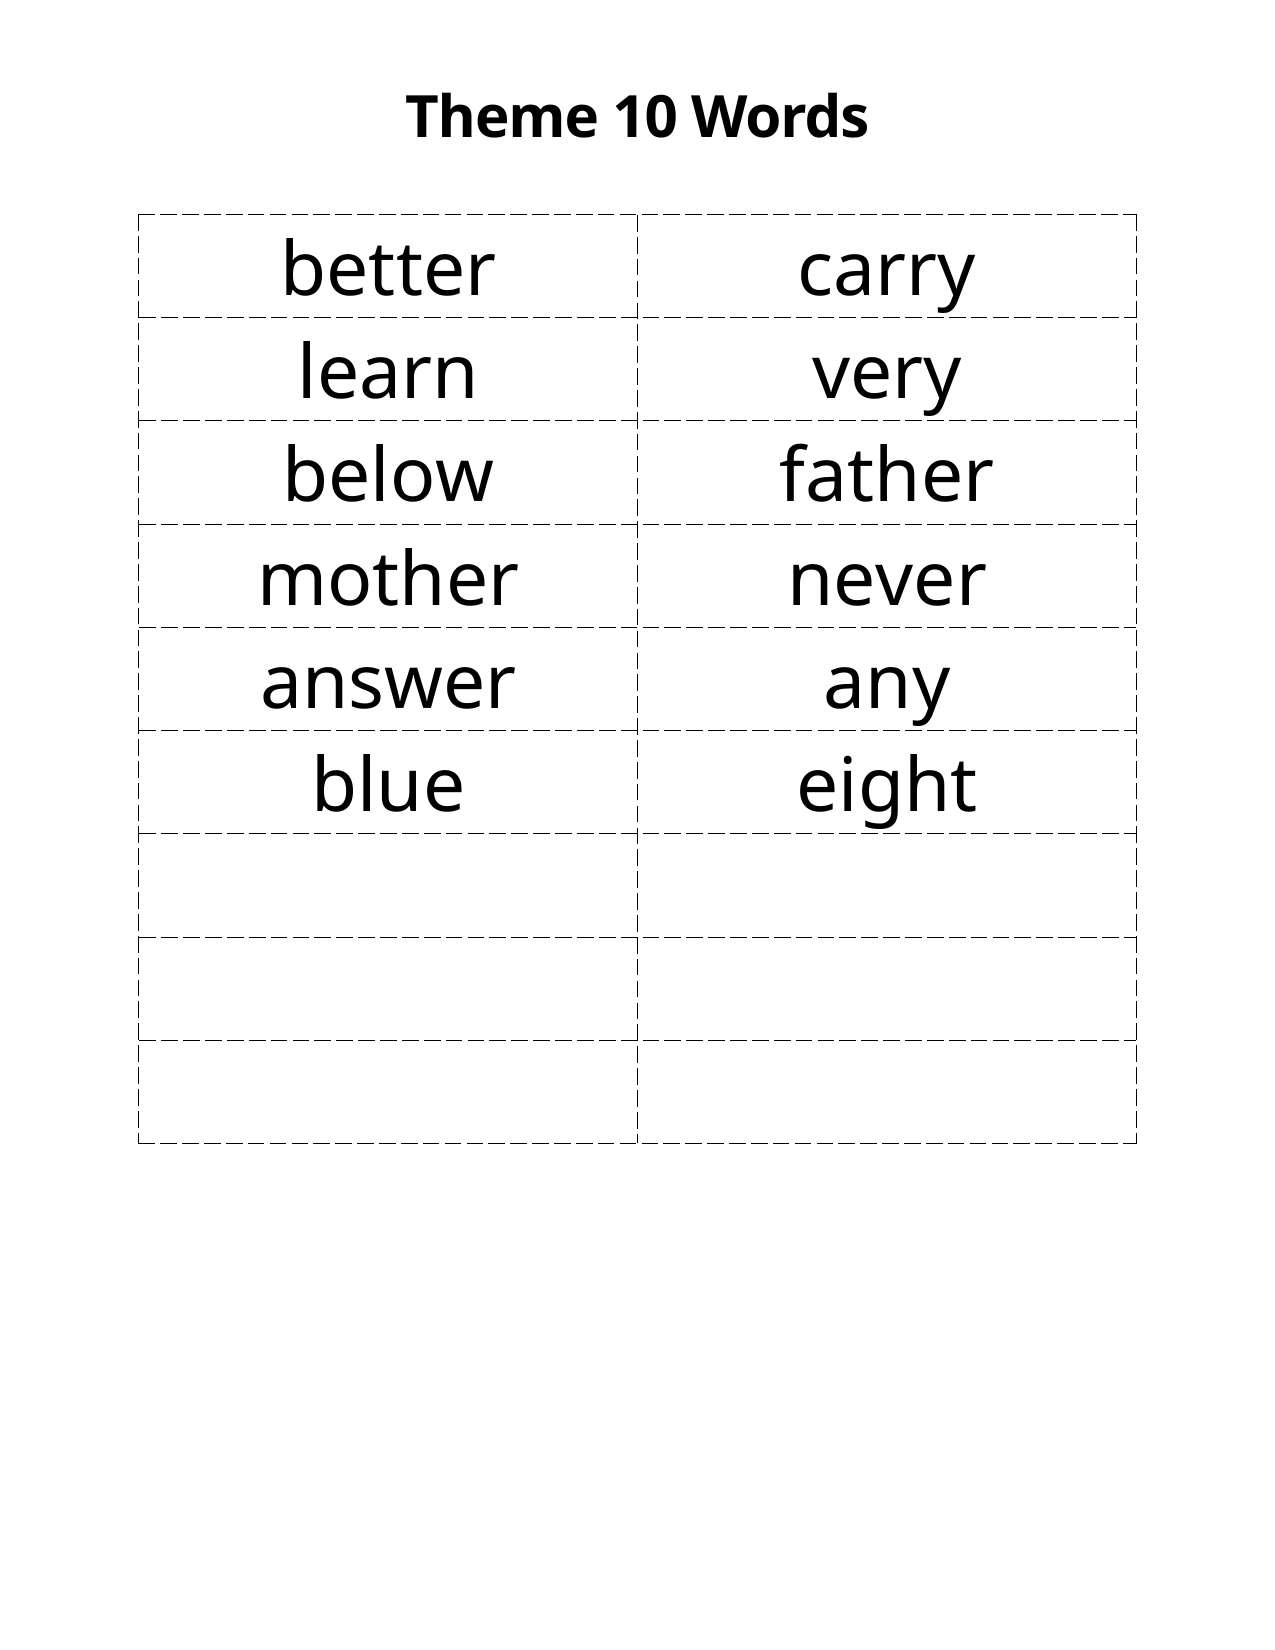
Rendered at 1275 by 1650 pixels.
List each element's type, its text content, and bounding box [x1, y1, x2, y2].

title Theme 10 Words [150, 75, 1125, 154]
table_cell eight [638, 730, 1136, 833]
table_cell [139, 833, 637, 937]
table_cell answer [139, 627, 637, 730]
table_cell father [638, 420, 1136, 524]
table_cell [638, 937, 1136, 1040]
table_cell [638, 1040, 1136, 1143]
table_cell [139, 937, 637, 1040]
table_cell [638, 833, 1136, 937]
table_cell [139, 1040, 637, 1143]
table_header better [139, 214, 637, 317]
table_cell very [638, 317, 1136, 420]
table_cell below [139, 420, 637, 524]
table_cell any [638, 627, 1136, 730]
table_cell never [638, 524, 1136, 627]
table_cell learn [139, 317, 637, 420]
table_header carry [638, 214, 1136, 317]
table_cell blue [139, 730, 637, 833]
table_cell mother [139, 524, 637, 627]
